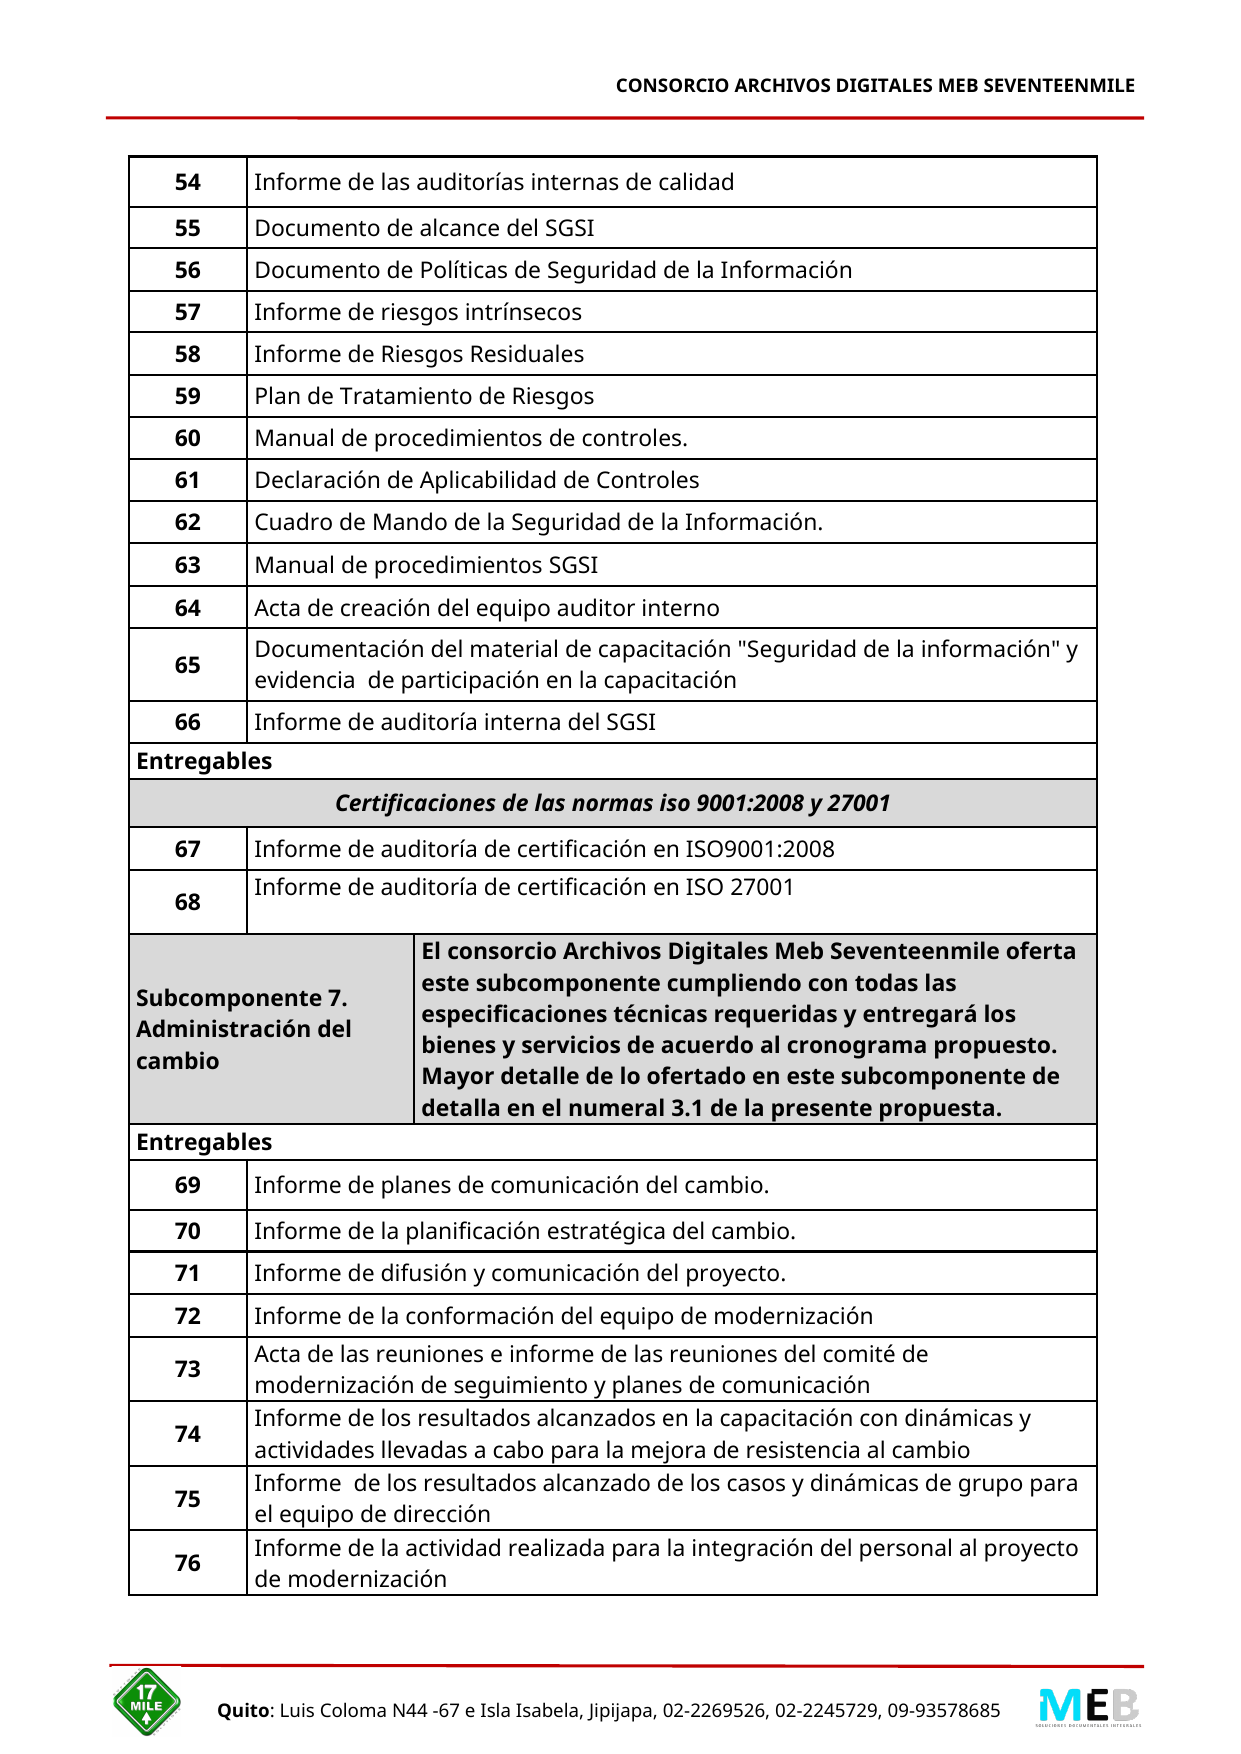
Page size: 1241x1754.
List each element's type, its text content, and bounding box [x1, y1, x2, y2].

table_cell Informe de la actividad realizada para la integración del personal al proyecto de modernización [248, 1531, 1096, 1594]
table_cell 68 [130, 871, 246, 933]
table_cell 71 [130, 1253, 246, 1293]
table_cell Informe de riesgos intrínsecos [248, 292, 1096, 331]
table_cell Subcomponente 7. Administración del cambio [130, 935, 413, 1123]
table_cell 58 [130, 333, 246, 373]
table_cell Informe de Riesgos Residuales [248, 333, 1096, 373]
table_cell Entregables [130, 1125, 1096, 1159]
table_cell 66 [130, 702, 246, 742]
table_cell Informe de planes de comunicación del cambio. [248, 1161, 1096, 1209]
table_cell Informe de la planificación estratégica del cambio. [248, 1211, 1096, 1250]
table_cell Cuadro de Mando de la Seguridad de la Información. [248, 502, 1096, 542]
table_cell Informe de auditoría de certificación en ISO 27001 [248, 871, 1096, 933]
table_cell Informe de las auditorías internas de calidad [248, 158, 1096, 206]
table_cell 70 [130, 1211, 246, 1250]
table_cell 54 [130, 158, 246, 206]
table_cell Manual de procedimientos de controles. [248, 418, 1096, 458]
table_cell Informe de auditoría interna del SGSI [248, 702, 1096, 742]
table_cell 57 [130, 292, 246, 331]
table_cell Informe de auditoría de certificación en ISO9001:2008 [248, 828, 1096, 869]
table_cell 59 [130, 376, 246, 416]
table_cell Informe de difusión y comunicación del proyecto. [248, 1253, 1096, 1293]
picture [111, 1666, 182, 1737]
table_cell 56 [130, 249, 246, 290]
table_cell 74 [130, 1402, 246, 1465]
table_cell 63 [130, 544, 246, 585]
table_cell 62 [130, 502, 246, 542]
picture [1022, 1679, 1146, 1737]
table_cell Documento de Políticas de Seguridad de la Información [248, 249, 1096, 290]
table_cell 72 [130, 1295, 246, 1336]
table_cell 67 [130, 828, 246, 869]
table_cell 75 [130, 1467, 246, 1529]
table_cell 60 [130, 418, 246, 458]
table_cell Documento de alcance del SGSI [248, 208, 1096, 247]
table_cell Acta de las reuniones e informe de las reuniones del comité de modernización de seguimiento y planes de comunicación [248, 1338, 1096, 1400]
table_cell Informe de los resultados alcanzados en la capacitación con dinámicas y actividades llevadas a cabo para la mejora de resistencia al cambio [248, 1402, 1096, 1465]
table_cell El consorcio Archivos Digitales Meb Seventeenmile oferta este subcomponente cumpliendo con todas las especificaciones técnicas requeridas y entregará los bienes y servicios de acuerdo al cronograma propuesto. Mayor detalle de lo ofertado en este subcomponente de detalla en el numeral 3.1 de la presente propuesta. [415, 935, 1096, 1123]
table_cell Informe de los resultados alcanzado de los casos y dinámicas de grupo para el equipo de dirección [248, 1467, 1096, 1529]
table_cell 73 [130, 1338, 246, 1400]
table_cell 61 [130, 460, 246, 500]
table_cell Declaración de Aplicabilidad de Controles [248, 460, 1096, 500]
table_cell Manual de procedimientos SGSI [248, 544, 1096, 585]
table_cell 64 [130, 587, 246, 627]
table_cell 69 [130, 1161, 246, 1209]
table_cell Acta de creación del equipo auditor interno [248, 587, 1096, 627]
table_cell Entregables [130, 744, 1096, 778]
table_cell Certificaciones de las normas iso 9001:2008 y 27001 [130, 780, 1096, 826]
table_cell Plan de Tratamiento de Riesgos [248, 376, 1096, 416]
table_cell 55 [130, 208, 246, 247]
table_cell Informe de la conformación del equipo de modernización [248, 1295, 1096, 1336]
table_cell 65 [130, 629, 246, 699]
table_cell 76 [130, 1531, 246, 1594]
table_cell Documentación del material de capacitación "Seguridad de la información" y evidencia de participación en la capacitación [248, 629, 1096, 699]
